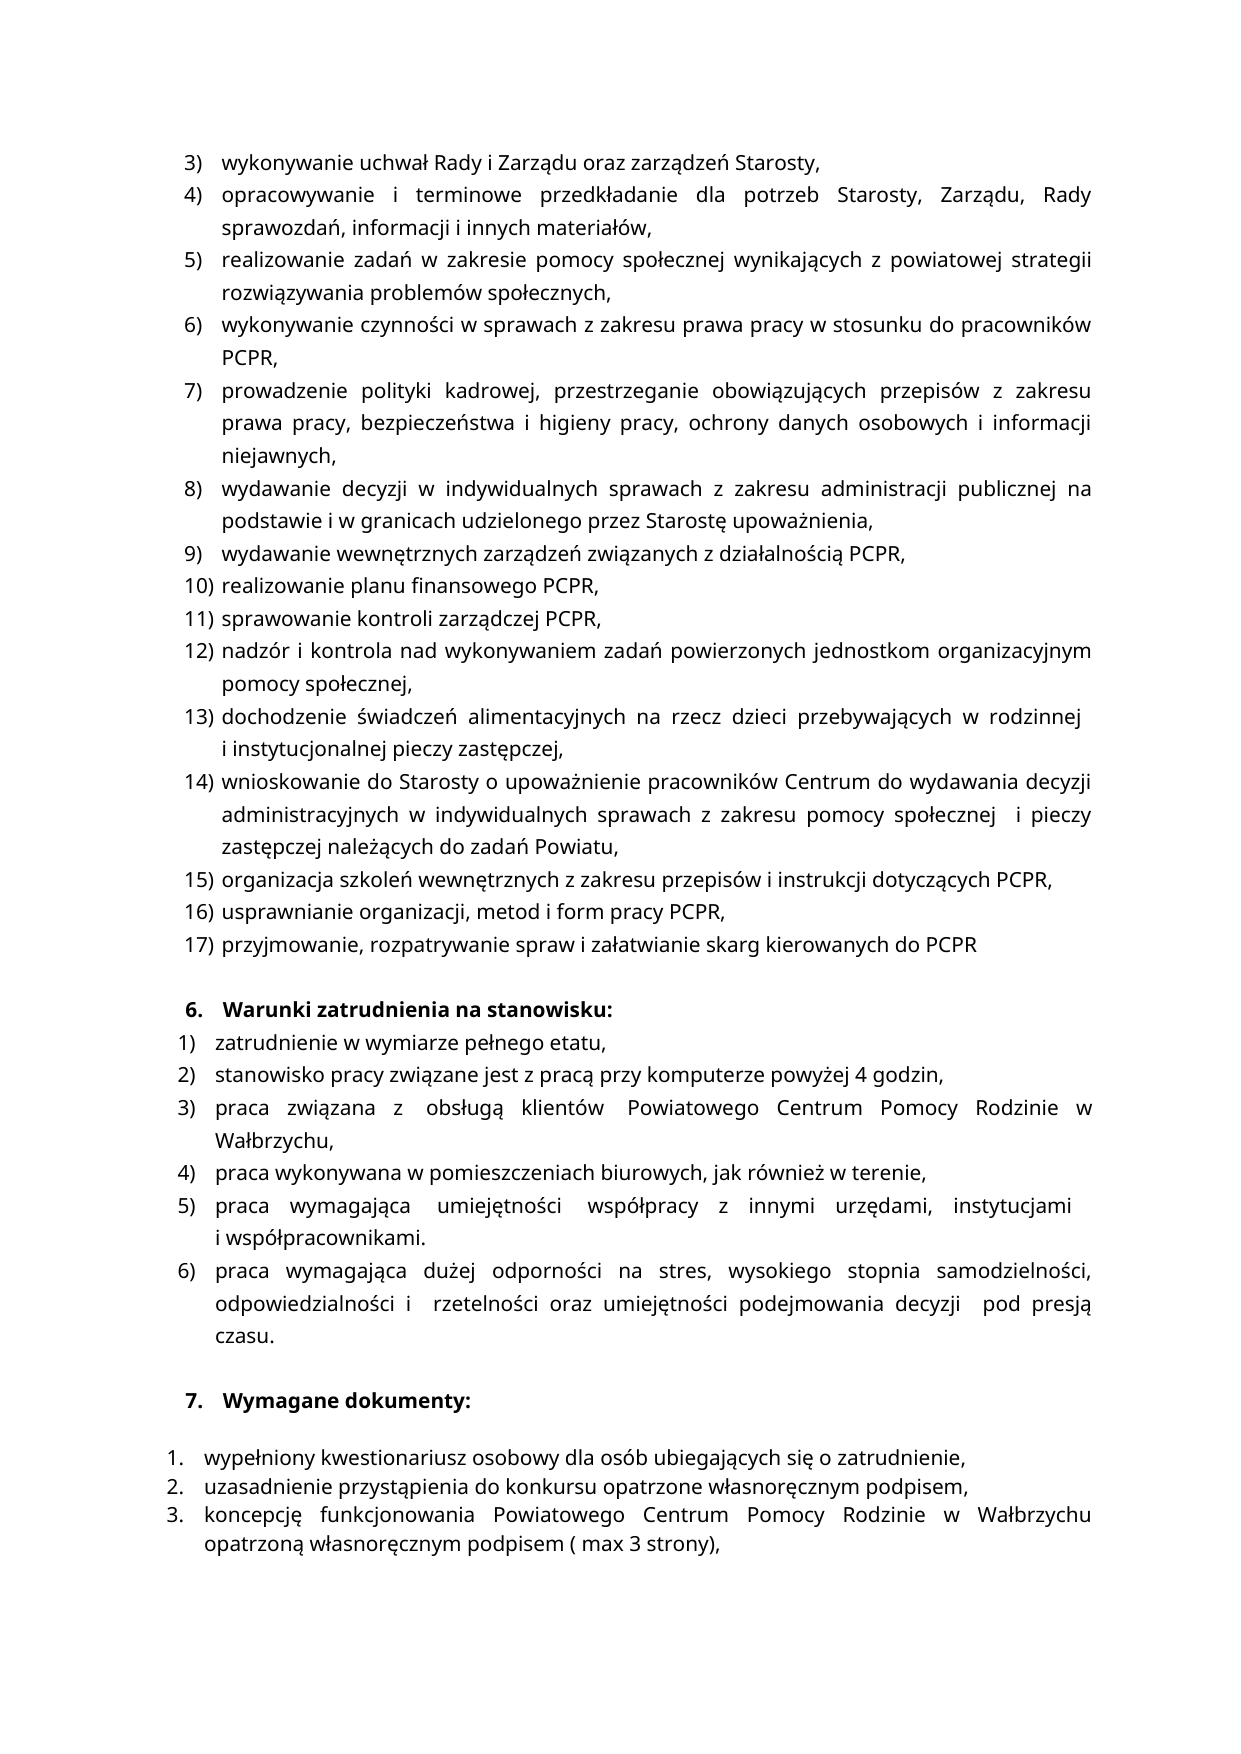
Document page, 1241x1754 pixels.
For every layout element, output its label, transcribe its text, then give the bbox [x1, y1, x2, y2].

list opracowywanie i terminowe przedkładanie dla potrzeb Starosty, Zarządu, Rady sprawozdań, informacji i innych materiałów, [184, 180, 1093, 241]
list wydawanie wewnętrznych zarządzeń związanych z działalnością PCPR, [184, 539, 1093, 567]
list praca związana z obsługą klientów Powiatowego Centrum Pomocy Rodzinie w Wałbrzychu, [177, 1093, 1093, 1154]
list wnioskowanie do Starosty o upoważnienie pracowników Centrum do wydawania decyzji administracyjnych w indywidualnych sprawach z zakresu pomocy społecznej i pieczy zastępczej należących do zadań Powiatu, [184, 767, 1093, 861]
list wykonywanie czynności w sprawach z zakresu prawa pracy w stosunku do pracowników PCPR, [184, 311, 1093, 372]
list usprawnianie organizacji, metod i form pracy PCPR, [184, 897, 1093, 926]
list Wymagane dokumenty: [185, 1387, 1093, 1415]
list realizowanie planu finansowego PCPR, [184, 571, 1093, 600]
list wykonywanie uchwał Rady i Zarządu oraz zarządzeń Starosty, [184, 148, 1093, 176]
list nadzór i kontrola nad wykonywaniem zadań powierzonych jednostkom organizacyjnym pomocy społecznej, [184, 637, 1093, 698]
list realizowanie zadań w zakresie pomocy społecznej wynikających z powiatowej strategii rozwiązywania problemów społecznych, [184, 245, 1093, 306]
list koncepcję funkcjonowania Powiatowego Centrum Pomocy Rodzinie w Wałbrzychu opatrzoną własnoręcznym podpisem ( max 3 strony), [166, 1500, 1093, 1557]
list dochodzenie świadczeń alimentacyjnych na rzecz dzieci przebywających w rodzinnej i instytucjonalnej pieczy zastępczej, [184, 702, 1093, 763]
list stanowisko pracy związane jest z pracą przy komputerze powyżej 4 godzin, [177, 1061, 1093, 1089]
list prowadzenie polityki kadrowej, przestrzeganie obowiązujących przepisów z zakresu prawa pracy, bezpieczeństwa i higieny pracy, ochrony danych osobowych i informacji niejawnych, [184, 376, 1093, 469]
list praca wykonywana w pomieszczeniach biurowych, jak również w terenie, [177, 1158, 1093, 1187]
list organizacja szkoleń wewnętrznych z zakresu przepisów i instrukcji dotyczących PCPR, [184, 865, 1093, 893]
list praca wymagająca dużej odporności na stres, wysokiego stopnia samodzielności, odpowiedzialności i rzetelności oraz umiejętności podejmowania decyzji pod presją czasu. [177, 1256, 1093, 1350]
list wypełniony kwestionariusz osobowy dla osób ubiegających się o zatrudnienie, [166, 1443, 1093, 1472]
list uzasadnienie przystąpienia do konkursu opatrzone własnoręcznym podpisem, [166, 1472, 1093, 1500]
list przyjmowanie, rozpatrywanie spraw i załatwianie skarg kierowanych do PCPR [184, 930, 1093, 958]
list sprawowanie kontroli zarządczej PCPR, [184, 604, 1093, 632]
list zatrudnienie w wymiarze pełnego etatu, [177, 1028, 1093, 1056]
list Warunki zatrudnienia na stanowisku: [185, 995, 1093, 1024]
list praca wymagająca umiejętności współpracy z innymi urzędami, instytucjami i współpracownikami. [177, 1191, 1093, 1252]
list wydawanie decyzji w indywidualnych sprawach z zakresu administracji publicznej na podstawie i w granicach udzielonego przez Starostę upoważnienia, [184, 474, 1093, 535]
